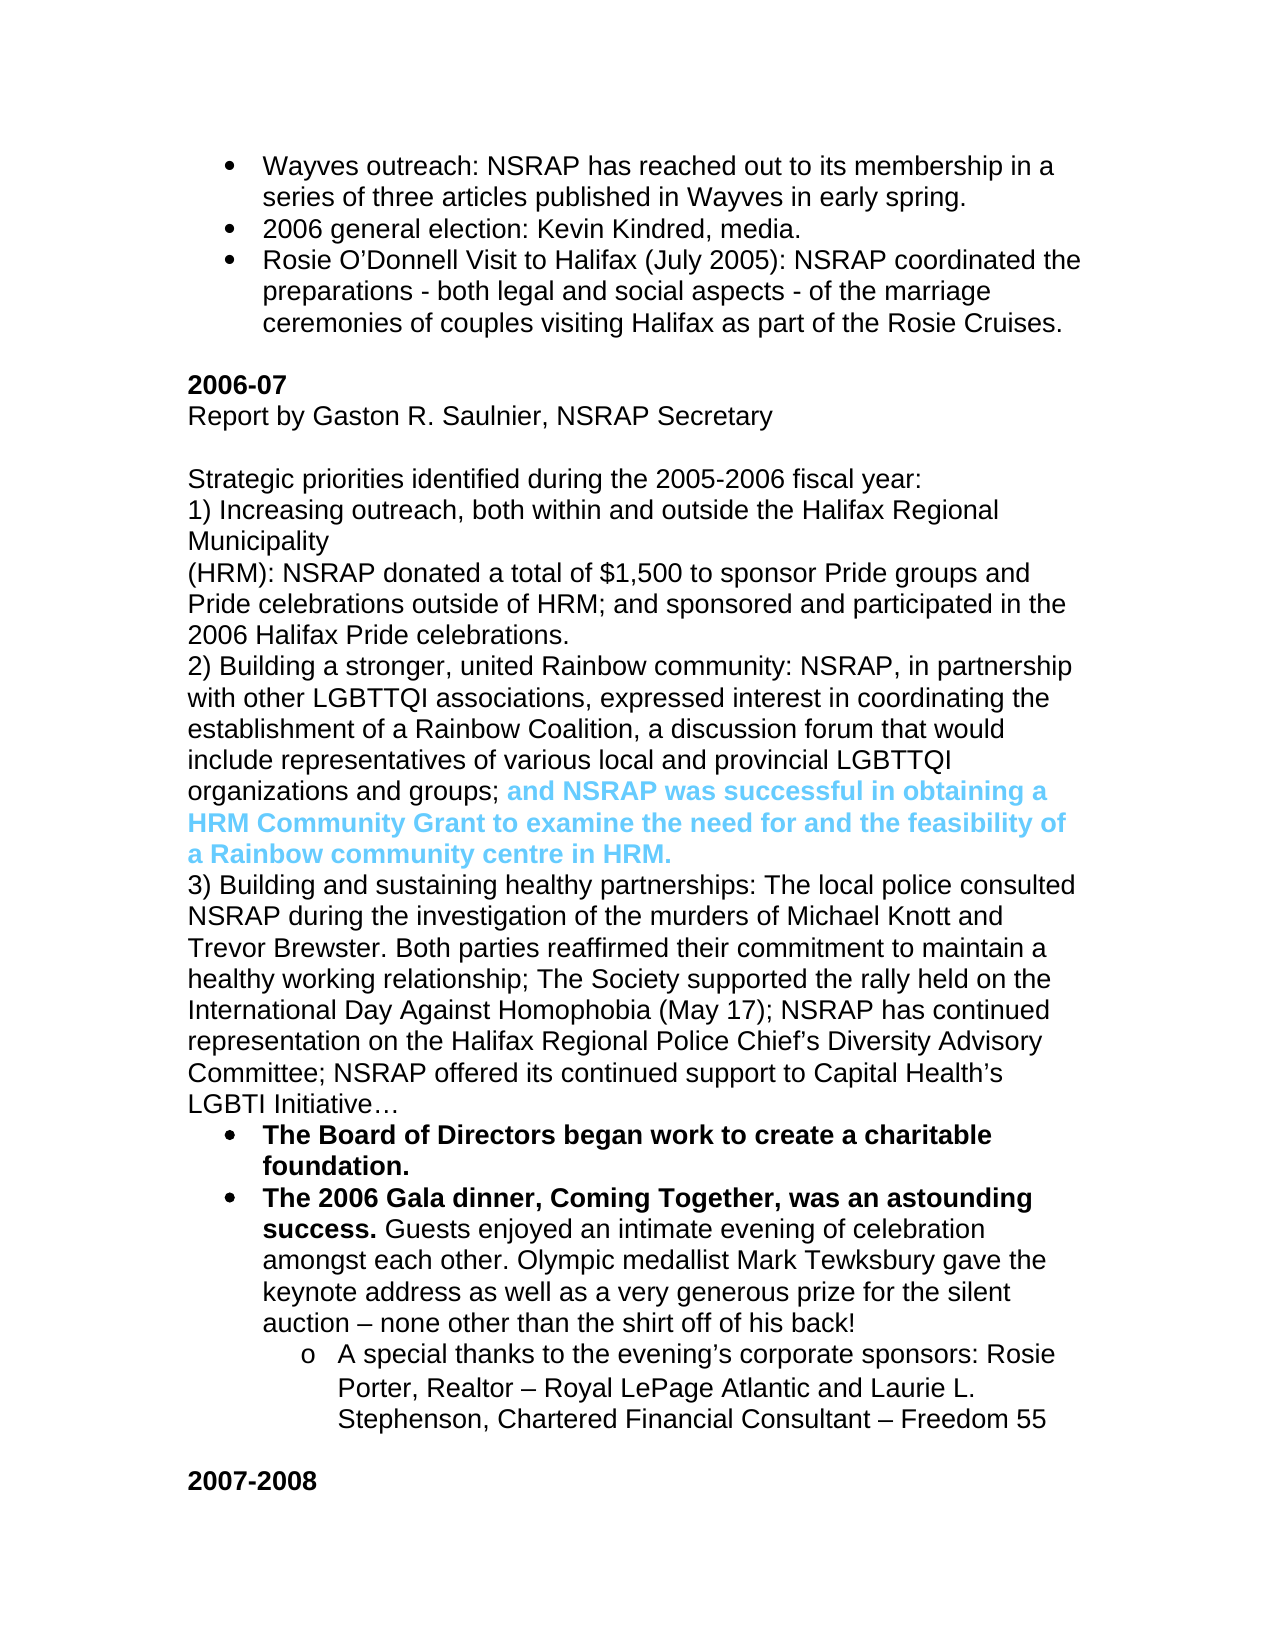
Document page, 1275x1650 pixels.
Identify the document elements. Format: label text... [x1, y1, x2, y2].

text 2007-2008 [187, 1465, 1087, 1497]
text 1) Increasing outreach, both within and outside the Halifax Regional Municipality [187, 494, 1087, 557]
list Wayves outreach: NSRAP has reached out to its membership in a series of three articles published in Wayves in early spring. [225, 150, 1087, 213]
text 2) Building a stronger, united Rainbow community: NSRAP, in partnership with other LGBTTQI associations, expressed interest in coordinating the establishment of a Rainbow Coalition, a discussion forum that would include representatives of various local and provincial LGBTTQI organizations and groups; and NSRAP was successful in obtaining a HRM Community Grant to examine the need for and the feasibility of a Rainbow community centre in HRM. [187, 650, 1087, 869]
list Rosie O’Donnell Visit to Halifax (July 2005): NSRAP coordinated the preparations - both legal and social aspects - of the marriage ceremonies of couples visiting Halifax as part of the Rosie Cruises. [225, 244, 1087, 338]
text 2006-07 [187, 369, 1087, 400]
list 2006 general election: Kevin Kindred, media. [225, 213, 1087, 244]
list The 2006 Gala dinner, Coming Together, was an astounding success. Guests enjoyed an intimate evening of celebration amongst each other. Olympic medallist Mark Tewksbury gave the keynote address as well as a very generous prize for the silent auction – none other than the shirt off of his back! [225, 1182, 1087, 1338]
list The Board of Directors began work to create a charitable foundation. [225, 1119, 1087, 1182]
text Strategic priorities identified during the 2005-2006 fiscal year: [187, 463, 1087, 494]
text Report by Gaston R. Saulnier, NSRAP Secretary [187, 400, 1087, 432]
list A special thanks to the evening’s corporate sponsors: Rosie Porter, Realtor – Royal LePage Atlantic and Laurie L. Stephenson, Chartered Financial Consultant – Freedom 55 [300, 1338, 1087, 1434]
text (HRM): NSRAP donated a total of $1,500 to sponsor Pride groups and Pride celebrations outside of HRM; and sponsored and participated in the 2006 Halifax Pride celebrations. [187, 557, 1087, 650]
text 3) Building and sustaining healthy partnerships: The local police consulted NSRAP during the investigation of the murders of Michael Knott and Trevor Brewster. Both parties reaffirmed their commitment to maintain a healthy working relationship; The Society supported the rally held on the International Day Against Homophobia (May 17); NSRAP has continued representation on the Halifax Regional Police Chief’s Diversity Advisory Committee; NSRAP offered its continued support to Capital Health’s LGBTI Initiative… [187, 869, 1087, 1119]
